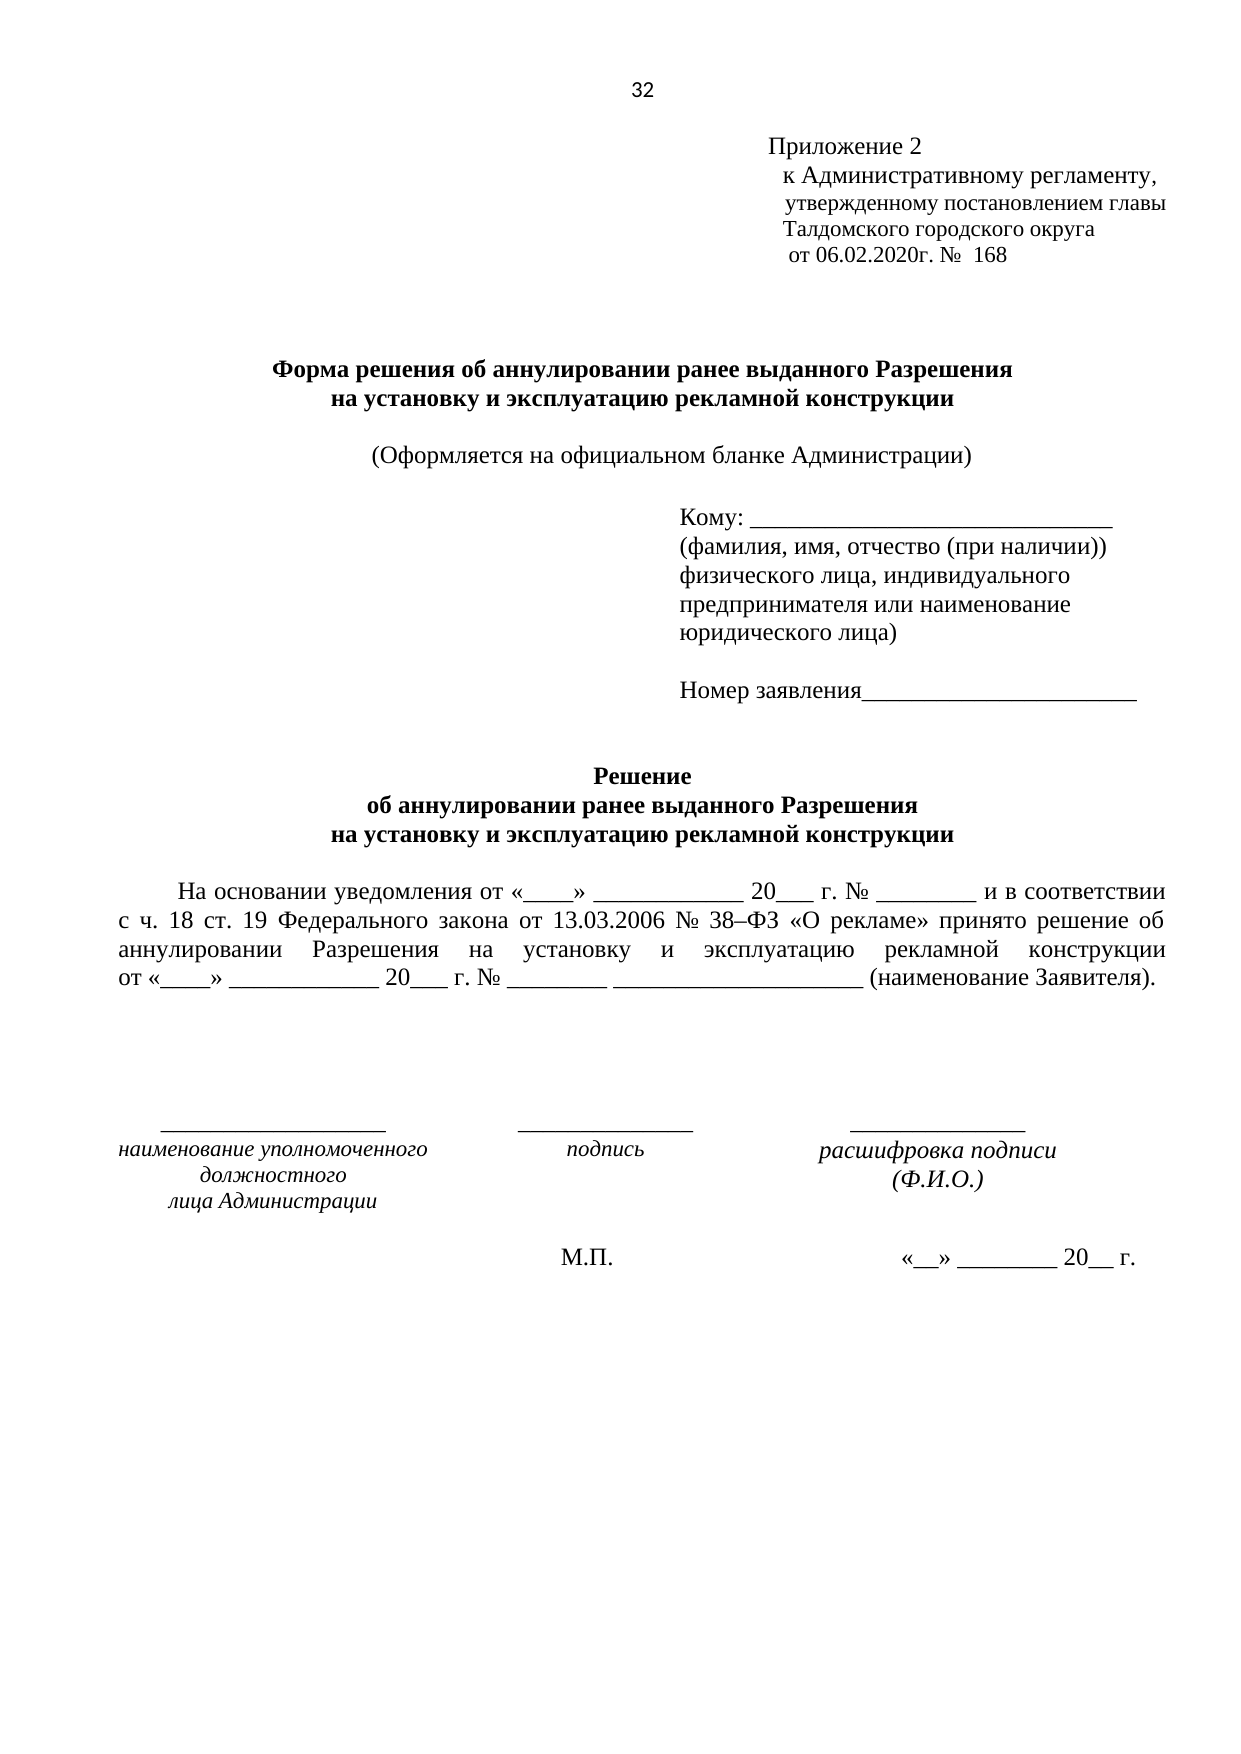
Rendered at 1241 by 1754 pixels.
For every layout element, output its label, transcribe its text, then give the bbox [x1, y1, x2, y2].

text от 06.02.2020г. № 168 [118, 241, 1167, 268]
text Приложение 2 [517, 131, 1167, 160]
table_header ______________ [439, 1106, 771, 1135]
text физического лица, индивидуального предпринимателя или наименование юридического лица) [679, 560, 1167, 646]
table_header __________________ [107, 1106, 439, 1135]
text (фамилия, имя, отчество (при наличии)) [679, 531, 1167, 560]
text к Административному регламенту, [118, 160, 1167, 188]
table_cell расшифровка подписи (Ф.И.О.) [771, 1135, 1104, 1214]
text утвержденному постановлением главы [118, 188, 1167, 215]
table_cell наименование уполномоченного должностного лица Администрации [107, 1135, 439, 1214]
table_header ______________ [771, 1106, 1104, 1135]
text об аннулировании ранее выданного Разрешения [118, 790, 1167, 819]
text на установку и эксплуатацию рекламной конструкции [118, 819, 1167, 847]
text М.П. «__» ________ 20__ г. [487, 1242, 1167, 1271]
text Талдомского городского округа [118, 215, 1167, 241]
table_cell подпись [439, 1135, 771, 1214]
text (Оформляется на официальном бланке Администрации) [118, 440, 1167, 469]
text Форма решения об аннулировании ранее выданного Разрешения [118, 354, 1167, 383]
text Номер заявления______________________ [679, 675, 1167, 704]
text На основании уведомления от «____» ____________ 20___ г. № ________ и в соответствии с ч. 18 ст. 19 Федерального закона от 13.03.2006 № 38–ФЗ «О рекламе» принято решение об аннулировании Разрешения на установку и эксплуатацию рекламной конструкции от «____» ____________ 20___ г. № ________ ____________________ (наименование Заявителя). [118, 876, 1167, 991]
text Решение [118, 761, 1167, 790]
text на установку и эксплуатацию рекламной конструкции [118, 383, 1167, 411]
text Кому: _____________________________ [679, 502, 1167, 531]
